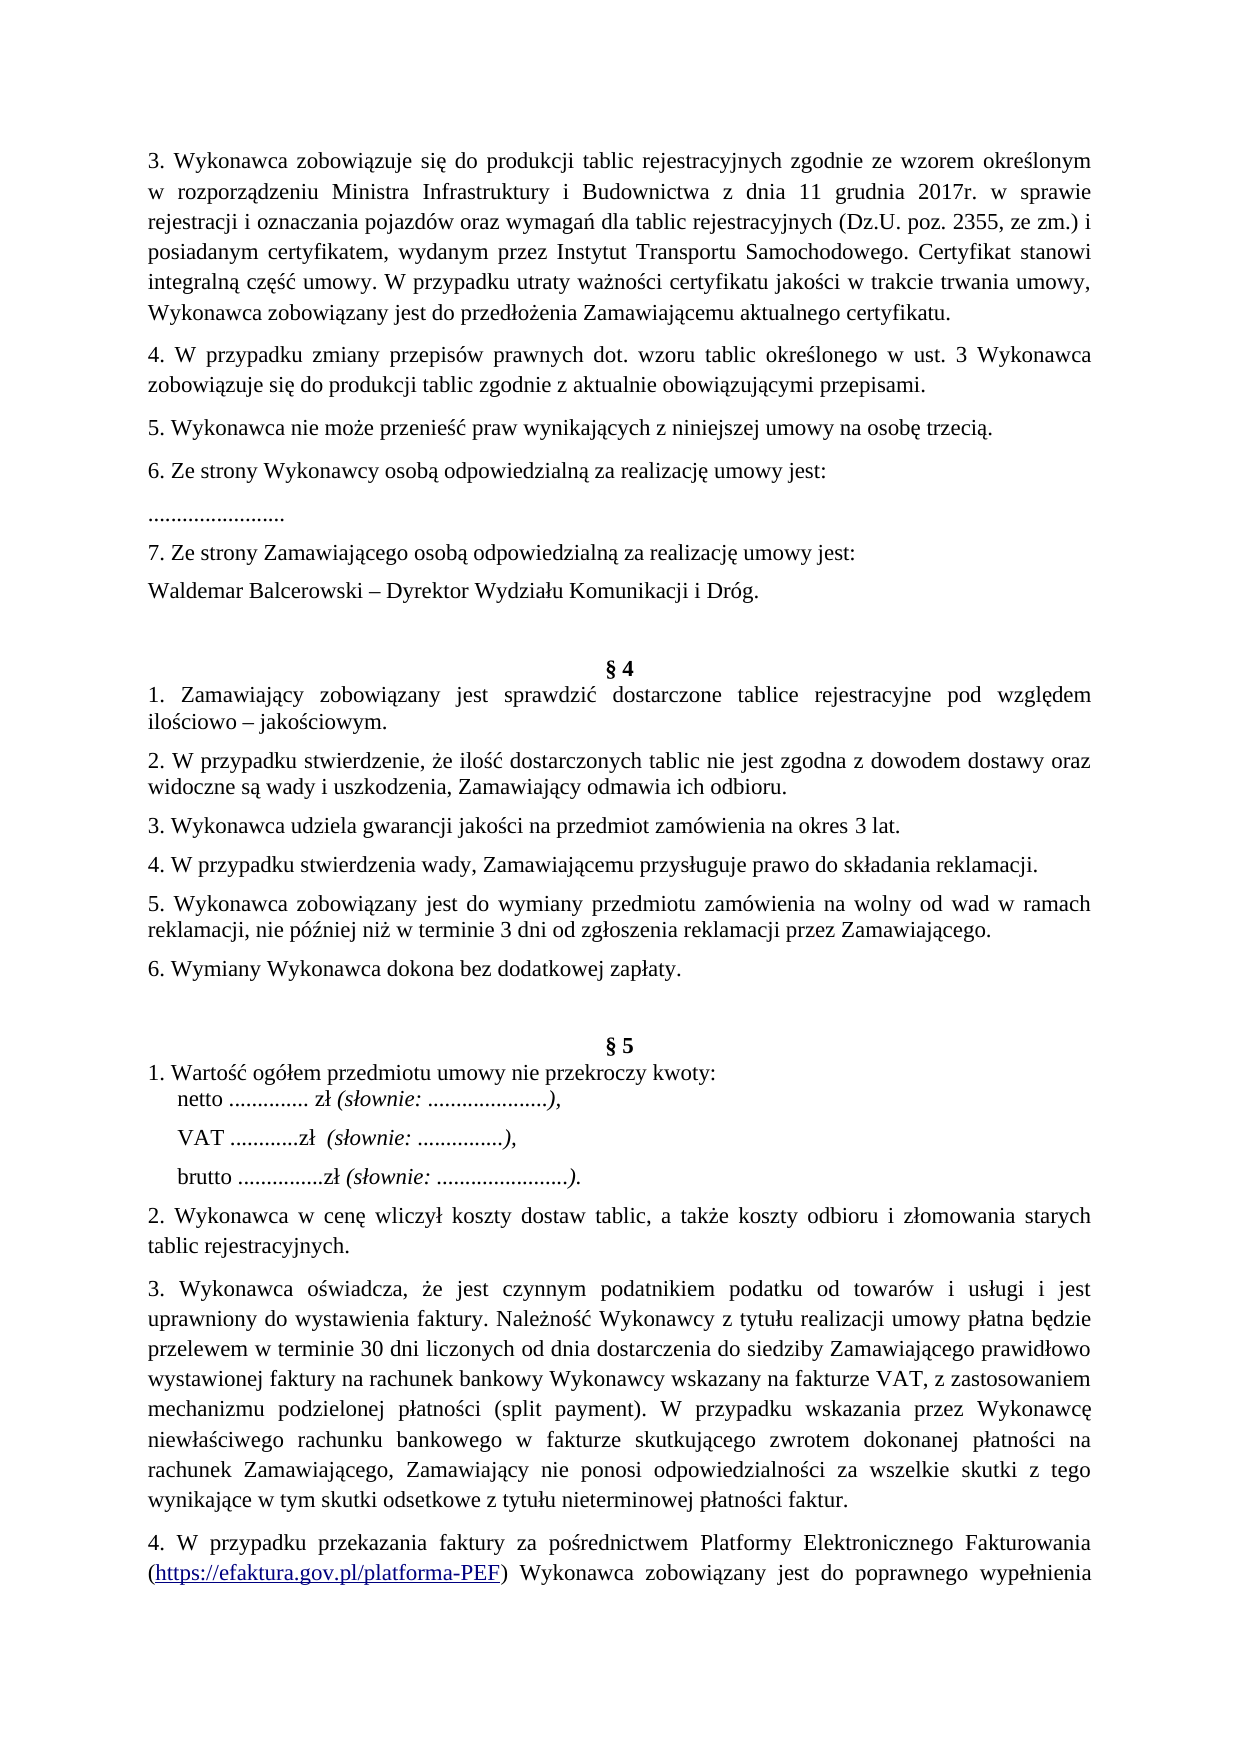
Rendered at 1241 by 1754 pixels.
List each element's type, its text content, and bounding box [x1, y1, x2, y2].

text 3. Wykonawca udziela gwarancji jakości na przedmiot zamówienia na okres 3 lat. [148, 812, 1093, 838]
text ........................ [148, 500, 1093, 526]
text 6. Wymiany Wykonawca dokona bez dodatkowej zapłaty. [148, 955, 1093, 981]
text 5. Wykonawca nie może przenieść praw wynikających z niniejszej umowy na osobę trzecią. [148, 414, 1093, 441]
text 4. W przypadku zmiany przepisów prawnych dot. wzoru tablic określonego w ust. 3 Wykonawca zobowiązuje się do produkcji tablic zgodnie z aktualnie obowiązującymi przepisami. [148, 341, 1093, 398]
text 3. Wykonawca zobowiązuje się do produkcji tablic rejestracyjnych zgodnie ze wzorem określonym w rozporządzeniu Ministra Infrastruktury i Budownictwa z dnia 11 grudnia 2017r. w sprawie rejestracji i oznaczania pojazdów oraz wymagań dla tablic rejestracyjnych (Dz.U. poz. 2355, ze zm.) i posiadanym certyfikatem, wydanym przez Instytut Transportu Samochodowego. Certyfikat stanowi integralną część umowy. W przypadku utraty ważności certyfikatu jakości w trakcie trwania umowy, Wykonawca zobowiązany jest do przedłożenia Zamawiającemu aktualnego certyfikatu. [148, 148, 1093, 325]
text 7. Ze strony Zamawiającego osobą odpowiedzialną za realizację umowy jest: [148, 538, 1093, 565]
text VAT ............zł (słownie: ...............), [177, 1124, 1093, 1150]
text 1. Zamawiający zobowiązany jest sprawdzić dostarczone tablice rejestracyjne pod względem ilościowo – jakościowym. [148, 681, 1093, 734]
text 6. Ze strony Wykonawcy osobą odpowiedzialną za realizację umowy jest: [148, 457, 1093, 483]
text 5. Wykonawca zobowiązany jest do wymiany przedmiotu zamówienia na wolny od wad w ramach reklamacji, nie później niż w terminie 3 dni od zgłoszenia reklamacji przez Zamawiającego. [148, 889, 1093, 942]
text 2. W przypadku stwierdzenie, że ilość dostarczonych tablic nie jest zgodna z dowodem dostawy oraz widoczne są wady i uszkodzenia, Zamawiający odmawia ich odbioru. [148, 747, 1093, 799]
text 3. Wykonawca oświadcza, że jest czynnym podatnikiem podatku od towarów i usługi i jest uprawniony do wystawienia faktury. Należność Wykonawcy z tytułu realizacji umowy płatna będzie przelewem w terminie 30 dni liczonych od dnia dostarczenia do siedziby Zamawiającego prawidłowo wystawionej faktury na rachunek bankowy Wykonawcy wskazany na fakturze VAT, z zastosowaniem mechanizmu podzielonej płatności (split payment). W przypadku wskazania przez Wykonawcę niewłaściwego rachunku bankowego w fakturze skutkującego zwrotem dokonanej płatności na rachunek Zamawiającego, Zamawiający nie ponosi odpowiedzialności za wszelkie skutki z tego wynikające w tym skutki odsetkowe z tytułu nieterminowej płatności faktur. [148, 1275, 1093, 1512]
text netto .............. zł (słownie: .....................), [177, 1085, 1093, 1112]
text 1. Wartość ogółem przedmiotu umowy nie przekroczy kwoty: [148, 1059, 1093, 1085]
text § 4 [146, 655, 1093, 681]
text 4. W przypadku stwierdzenia wady, Zamawiającemu przysługuje prawo do składania reklamacji. [148, 851, 1093, 877]
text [148, 1529, 1093, 1585]
text § 5 [146, 1032, 1093, 1059]
text brutto ...............zł (słownie: .......................). [177, 1163, 1093, 1189]
text Waldemar Balcerowski – Dyrektor Wydziału Komunikacji i Dróg. [148, 577, 1093, 604]
text 2. Wykonawca w cenę wliczył koszty dostaw tablic, a także koszty odbioru i złomowania starych tablic rejestracyjnych. [148, 1202, 1093, 1258]
